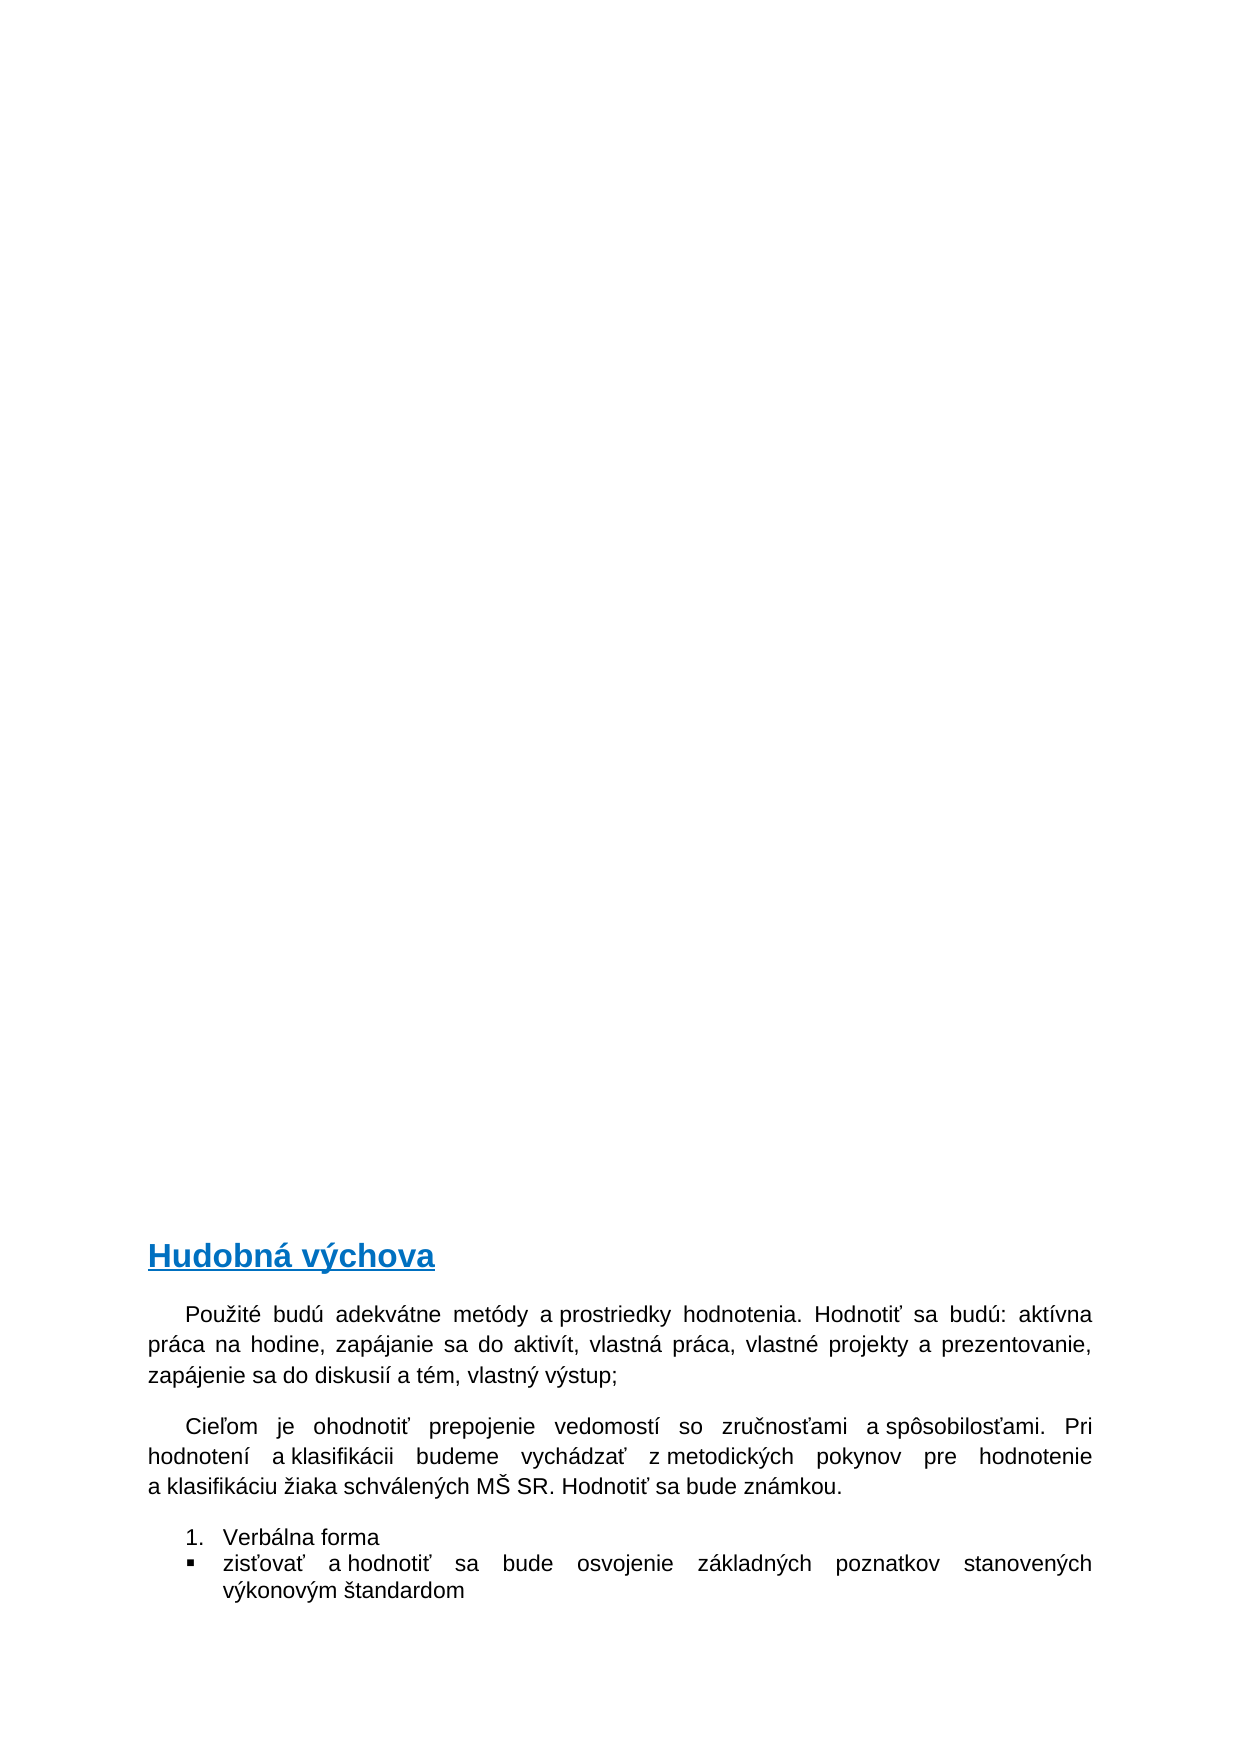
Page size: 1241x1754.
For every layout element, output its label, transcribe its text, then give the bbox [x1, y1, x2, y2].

text Hudobná výchova [148, 1236, 1093, 1274]
list Verbálna forma [185, 1524, 1093, 1550]
text Použité budú adekvátne metódy a prostriedky hodnotenia. Hodnotiť sa budú: aktívna práca na hodine, zapájanie sa do aktivít, vlastná práca, vlastné projekty a prezentovanie, zapájenie sa do diskusií a tém, vlastný výstup; [148, 1301, 1093, 1388]
text Cieľom je ohodnotiť prepojenie vedomostí so zručnosťami a spôsobilosťami. Pri hodnotení a klasifikácii budeme vychádzať z metodických pokynov pre hodnotenie a klasifikáciu žiaka schválených MŠ SR. Hodnotiť sa bude známkou. [148, 1413, 1093, 1499]
list zisťovať a hodnotiť sa bude osvojenie základných poznatkov stanovených výkonovým štandardom [185, 1550, 1093, 1603]
